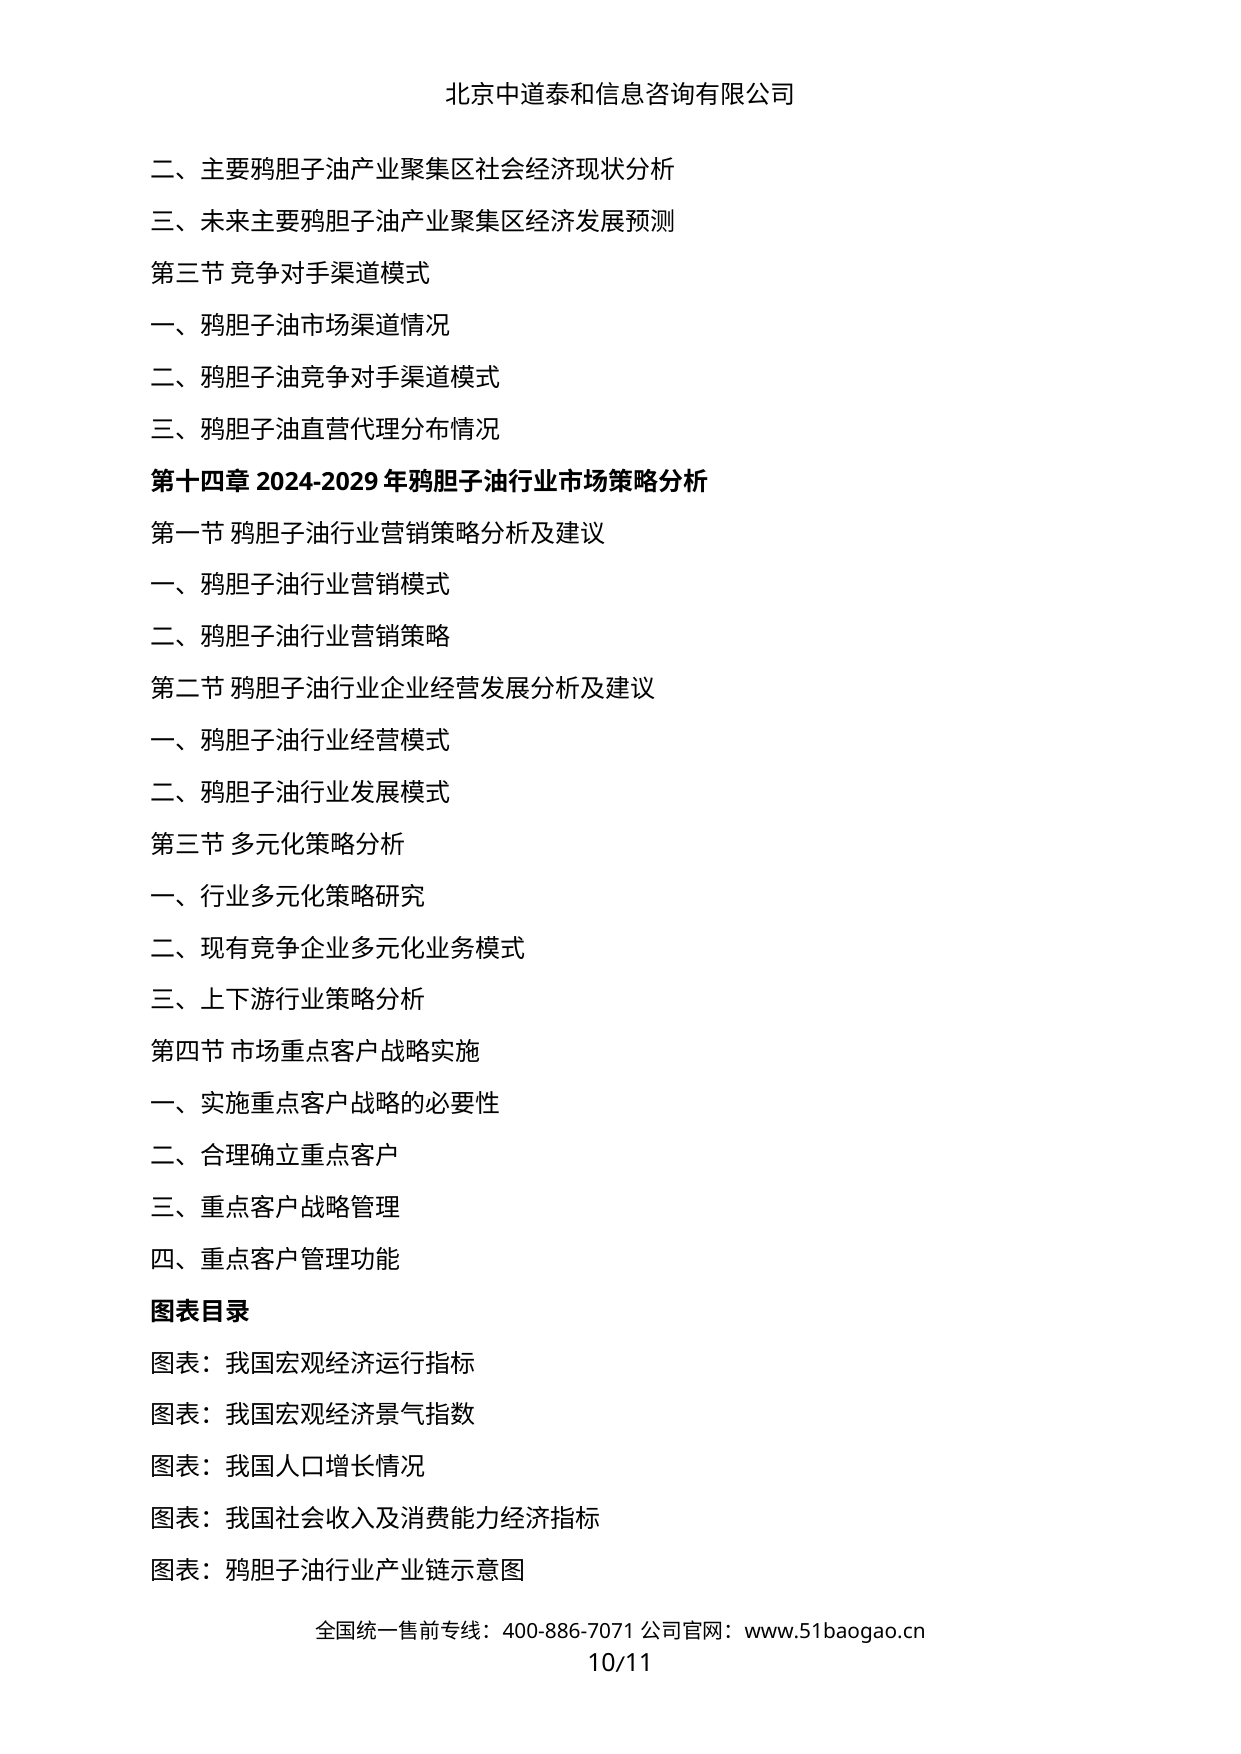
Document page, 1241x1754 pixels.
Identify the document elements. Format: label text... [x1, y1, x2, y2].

text 一、鸦胆子油行业经营模式 [150, 721, 1090, 757]
text 一、鸦胆子油行业营销模式 [150, 565, 1090, 601]
text 一、实施重点客户战略的必要性 [150, 1084, 1090, 1120]
text 图表：鸦胆子油行业产业链示意图 [150, 1551, 1090, 1587]
text 二、鸦胆子油行业发展模式 [150, 772, 1090, 809]
text 三、未来主要鸦胆子油产业聚集区经济发展预测 [150, 202, 1090, 238]
text 图表：我国社会收入及消费能力经济指标 [150, 1499, 1090, 1535]
text 二、合理确立重点客户 [150, 1136, 1090, 1172]
text 四、重点客户管理功能 [150, 1239, 1090, 1276]
text 一、鸦胆子油市场渠道情况 [150, 306, 1090, 342]
text 图表目录 [150, 1291, 1090, 1327]
text 第三节 竞争对手渠道模式 [150, 254, 1090, 290]
text 三、鸦胆子油直营代理分布情况 [150, 409, 1090, 446]
text 图表：我国宏观经济运行指标 [150, 1343, 1090, 1379]
text 二、鸦胆子油竞争对手渠道模式 [150, 357, 1090, 394]
text 第一节 鸦胆子油行业营销策略分析及建议 [150, 513, 1090, 549]
text 图表：我国宏观经济景气指数 [150, 1395, 1090, 1431]
text 图表：我国人口增长情况 [150, 1447, 1090, 1483]
text 三、重点客户战略管理 [150, 1187, 1090, 1224]
text 第十四章 2024-2029年鸦胆子油行业市场策略分析 [150, 461, 1090, 497]
text 第三节 多元化策略分析 [150, 824, 1090, 861]
text 第四节 市场重点客户战略实施 [150, 1032, 1090, 1068]
text 一、行业多元化策略研究 [150, 876, 1090, 912]
text 二、主要鸦胆子油产业聚集区社会经济现状分析 [150, 150, 1090, 186]
text 二、鸦胆子油行业营销策略 [150, 617, 1090, 653]
text 二、现有竞争企业多元化业务模式 [150, 928, 1090, 964]
text 三、上下游行业策略分析 [150, 980, 1090, 1016]
text 第二节 鸦胆子油行业企业经营发展分析及建议 [150, 669, 1090, 705]
